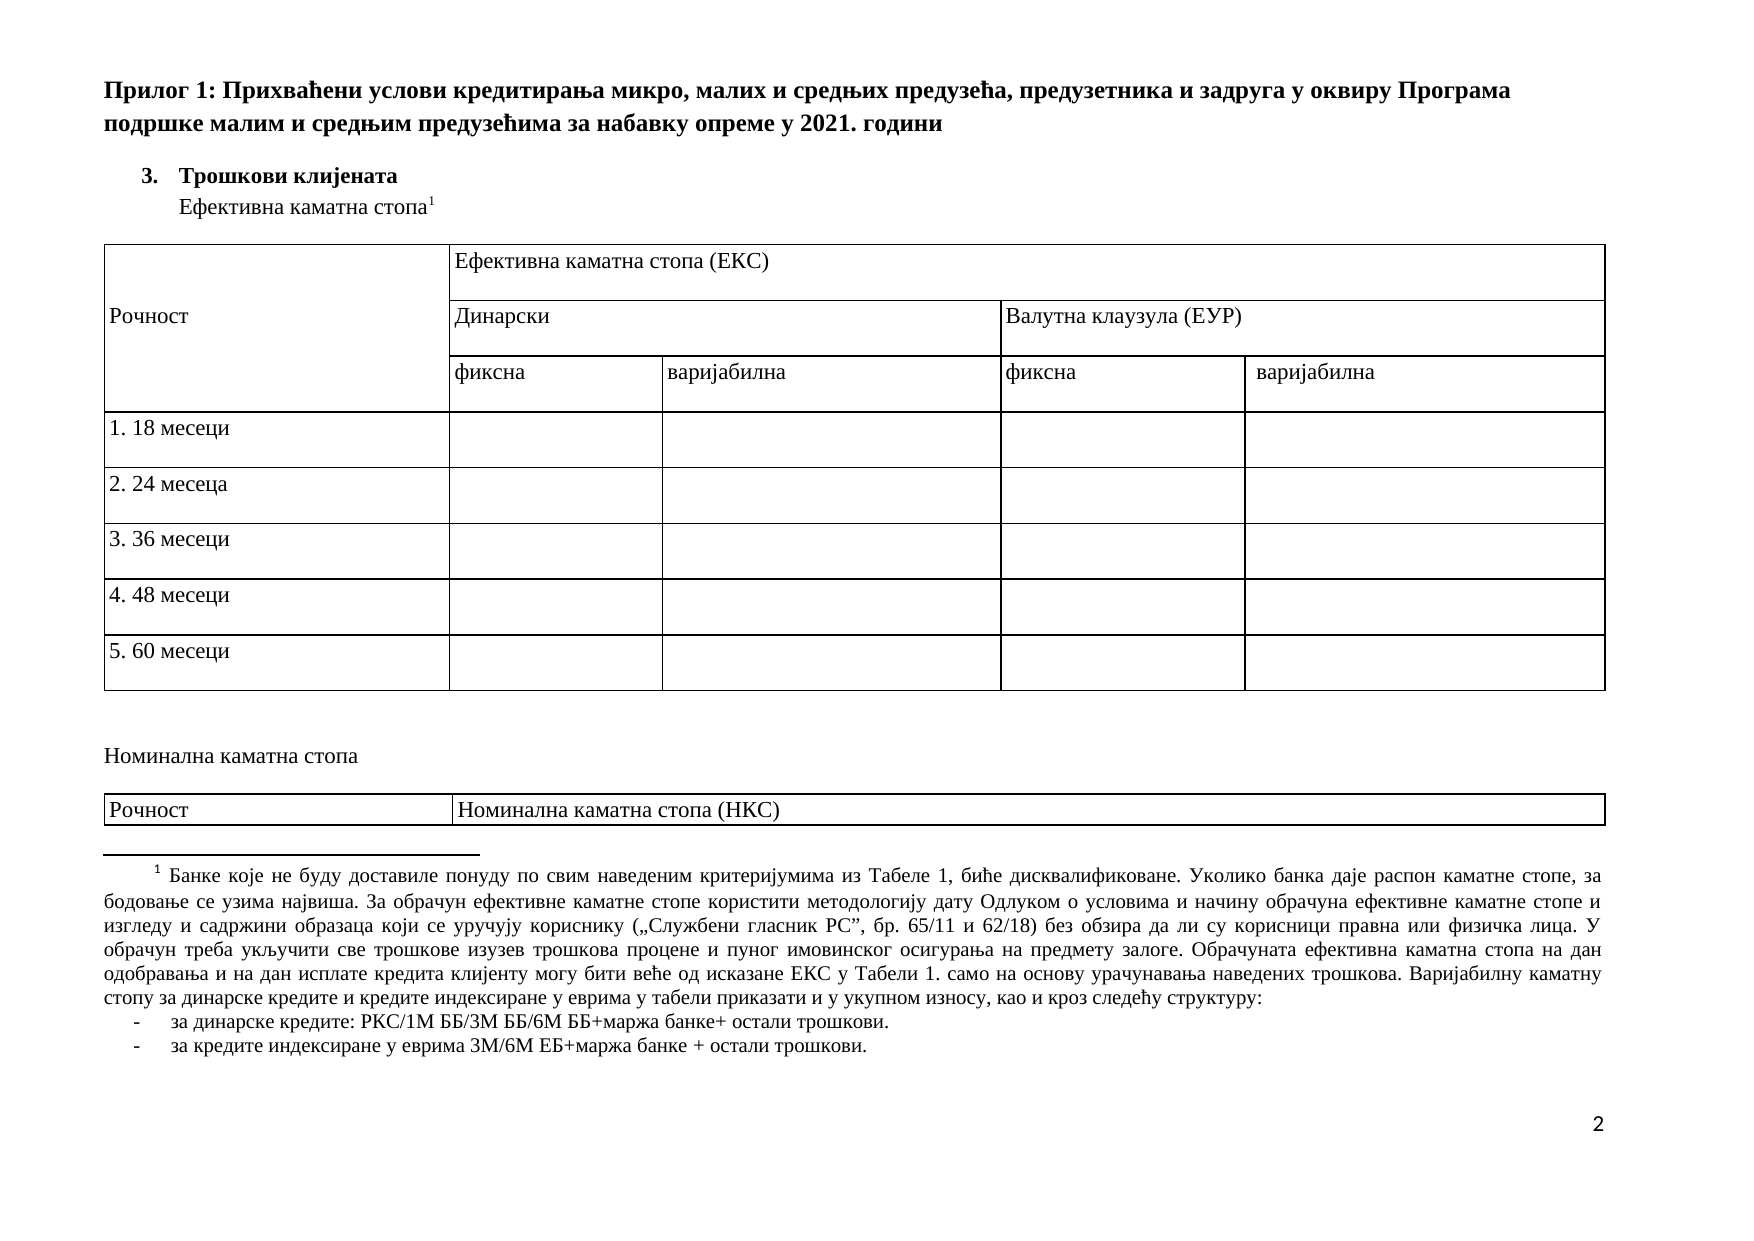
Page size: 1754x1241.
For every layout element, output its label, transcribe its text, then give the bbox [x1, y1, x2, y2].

table_cell варијабилна [663, 357, 1000, 411]
table_cell [450, 524, 662, 578]
table_cell [1002, 413, 1244, 467]
table_cell фиксна [450, 357, 662, 411]
table_cell [450, 468, 662, 522]
table_cell [1002, 524, 1244, 578]
table_cell [450, 636, 662, 689]
table_cell [1002, 636, 1244, 689]
table_cell Динарски [450, 301, 1000, 355]
table_cell [1246, 468, 1604, 522]
table_cell [663, 636, 1000, 689]
table_cell Валутна клаузула (ЕУР) [1002, 301, 1604, 355]
table_cell варијабилна [1246, 357, 1604, 411]
table_cell [450, 580, 662, 634]
table_cell [1246, 524, 1604, 578]
table_cell 4. 48 месеци [105, 580, 449, 634]
text Номинална каматна стопа [103, 742, 1604, 768]
table_cell фиксна [1002, 357, 1244, 411]
table_cell 2. 24 месеца [105, 468, 449, 522]
table_cell [1246, 636, 1604, 689]
table_cell [663, 413, 1000, 467]
table_cell [663, 524, 1000, 578]
table_cell 3. 36 месеци [105, 524, 449, 578]
table_cell [1002, 580, 1244, 634]
table_cell [663, 468, 1000, 522]
table_cell [663, 580, 1000, 634]
table_cell [1246, 413, 1604, 467]
table_cell [450, 413, 662, 467]
table_cell 5. 60 месеци [105, 636, 449, 689]
table_header Рочност [105, 795, 452, 824]
list Трошкови клијената [141, 162, 1604, 189]
list Ефективна каматна стопа [178, 193, 1604, 219]
table_cell 1. 18 месеци [105, 413, 449, 467]
table_cell [1002, 468, 1244, 522]
table_header Рочност [105, 245, 449, 411]
table_cell [1246, 580, 1604, 634]
table_header Номинална каматна стопа (НКС) [453, 795, 1604, 824]
table_header Ефективна каматна стопа (ЕКС) [450, 245, 1604, 299]
